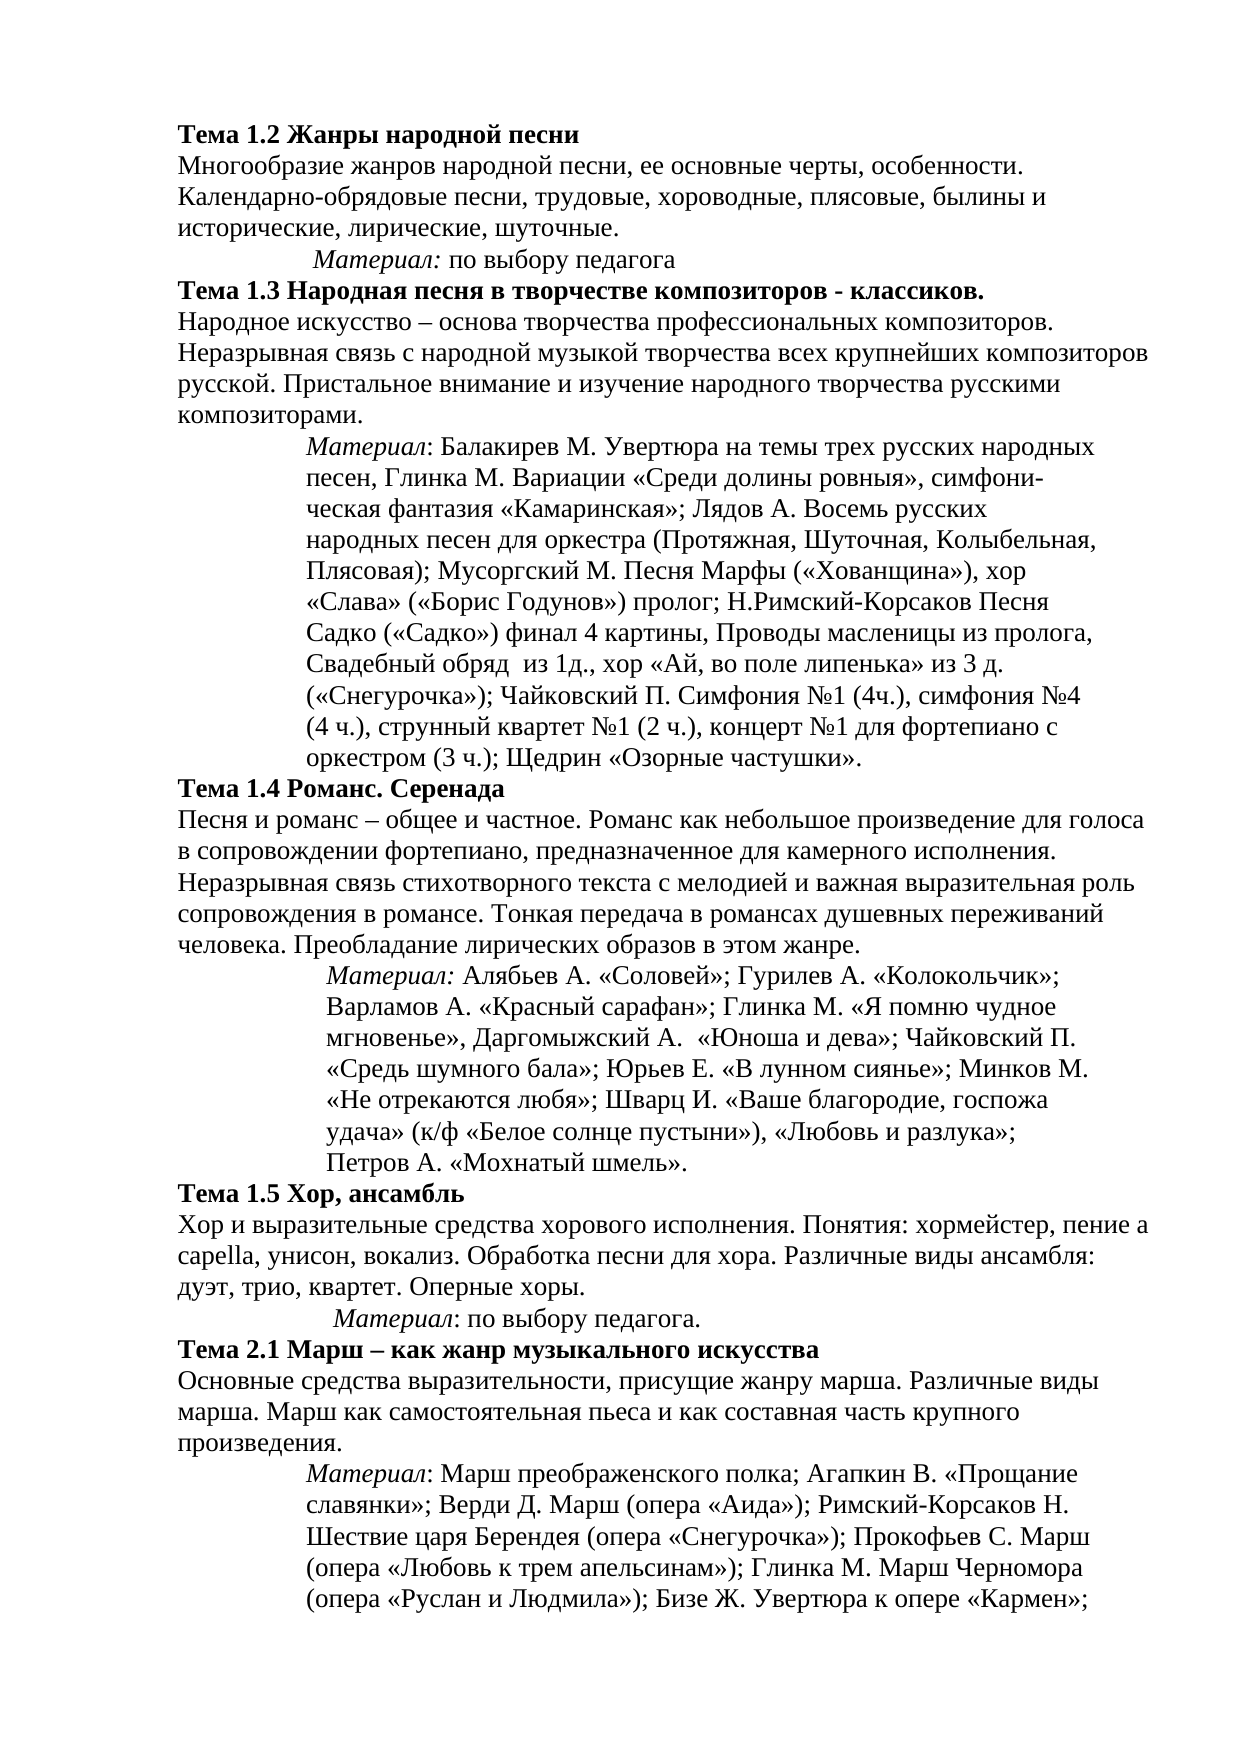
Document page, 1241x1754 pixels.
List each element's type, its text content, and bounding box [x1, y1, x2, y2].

text народных песен для оркестра (Протяжная, Шуточная, Колыбельная, [177, 523, 1152, 554]
text «Слава» («Борис Годунов») пролог; Н.Римский-Корсаков Песня [177, 585, 1152, 616]
text Хор и выразительные средства хорового исполнения. Понятия: хормейстер, пение a [177, 1208, 1152, 1239]
text (опера «Любовь к трем апельсинам»); Глинка М. Марш Черномора [177, 1551, 1152, 1582]
text произведения. [177, 1426, 1152, 1457]
text Неразрывная связь с народной музыкой творчества всех крупнейших композиторов [177, 336, 1152, 367]
text Многообразие жанров народной песни, ее основные черты, особенности. [177, 149, 1152, 180]
text Тема 1.2 Жанры народной песни [177, 118, 1152, 149]
text Материал: Балакирев М. Увертюра на темы трех русских народных [177, 429, 1152, 461]
text Материал: Марш преображенского полка; Агапкин В. «Прощание [177, 1457, 1152, 1488]
text композиторами. [177, 398, 1152, 429]
text Материал: по выбору педагога. [177, 1302, 1152, 1333]
text Тема 2.1 Марш – как жанр музыкального искусства [177, 1333, 1152, 1364]
text дуэт, трио, квартет. Оперные хоры. [177, 1271, 1152, 1302]
text «Средь шумного бала»; Юрьев Е. «В лунном сиянье»; Минков М. [177, 1052, 1152, 1084]
text славянки»; Верди Д. Марш (опера «Аида»); Римский-Корсаков Н. [177, 1488, 1152, 1520]
text Песня и романс – общее и частное. Романс как небольшое произведение для голоса в сопровождении фортепиано, предназначенное для камерного исполнения. Неразрывная связь стихотворного текста с мелодией и важная выразительная роль сопровождения в романсе. Тонкая передача в романсах душевных переживаний человека. Преобладание лирических образов в этом жанре. [177, 803, 1152, 959]
text capella, унисон, вокализ. Обработка песни для хора. Различные виды ансамбля: [177, 1239, 1152, 1271]
text исторические, лирические, шуточные. [177, 212, 1152, 243]
text «Не отрекаются любя»; Шварц И. «Ваше благородие, госпожа [177, 1084, 1152, 1115]
text Варламов А. «Красный сарафан»; Глинка М. «Я помню чудное [177, 990, 1152, 1021]
text песен, Глинка М. Вариации «Среди долины ровныя», симфони- [177, 461, 1152, 492]
text Петров А. «Мохнатый шмель». [177, 1146, 1152, 1177]
text Календарно-обрядовые песни, трудовые, хороводные, плясовые, былины и [177, 180, 1152, 212]
text русской. Пристальное внимание и изучение народного творчества русскими [177, 367, 1152, 398]
text Материал: Алябьев А. «Соловей»; Гурилев А. «Колокольчик»; [177, 959, 1152, 990]
text мгновенье», Даргомыжский А. «Юноша и дева»; Чайковский П. [177, 1021, 1152, 1052]
text Материал: по выбору педагога [177, 243, 1152, 274]
text Плясовая); Мусоргский М. Песня Марфы («Хованщина»), хор [177, 554, 1152, 585]
text оркестром (3 ч.); Щедрин «Озорные частушки». [177, 741, 1152, 772]
text Народное искусство – основа творчества профессиональных композиторов. [177, 305, 1152, 336]
text (4 ч.), струнный квартет №1 (2 ч.), концерт №1 для фортепиано с [177, 710, 1152, 741]
text Садко («Садко») финал 4 картины, Проводы масленицы из пролога, [177, 616, 1152, 648]
text Шествие царя Берендея (опера «Снегурочка»); Прокофьев С. Марш [177, 1520, 1152, 1551]
text Тема 1.4 Романс. Серенада [177, 772, 1152, 803]
text (опера «Руслан и Людмила»); Бизе Ж. Увертюра к опере «Кармен»; [177, 1582, 1152, 1613]
text Тема 1.3 Народная песня в творчестве композиторов - классиков. [177, 274, 1152, 305]
text Свадебный обряд из 1д., хор «Ай, во поле липенька» из 3 д. [177, 648, 1152, 679]
text («Снегурочка»); Чайковский П. Симфония №1 (4ч.), симфония №4 [177, 679, 1152, 710]
text марша. Марш как самостоятельная пьеса и как составная часть крупного [177, 1395, 1152, 1426]
text Основные средства выразительности, присущие жанру марша. Различные виды [177, 1364, 1152, 1395]
text Тема 1.5 Хор, ансамбль [177, 1177, 1152, 1208]
text удача» (к/ф «Белое солнце пустыни»), «Любовь и разлука»; [177, 1115, 1152, 1146]
text ческая фантазия «Камаринская»; Лядов А. Восемь русских [177, 492, 1152, 523]
